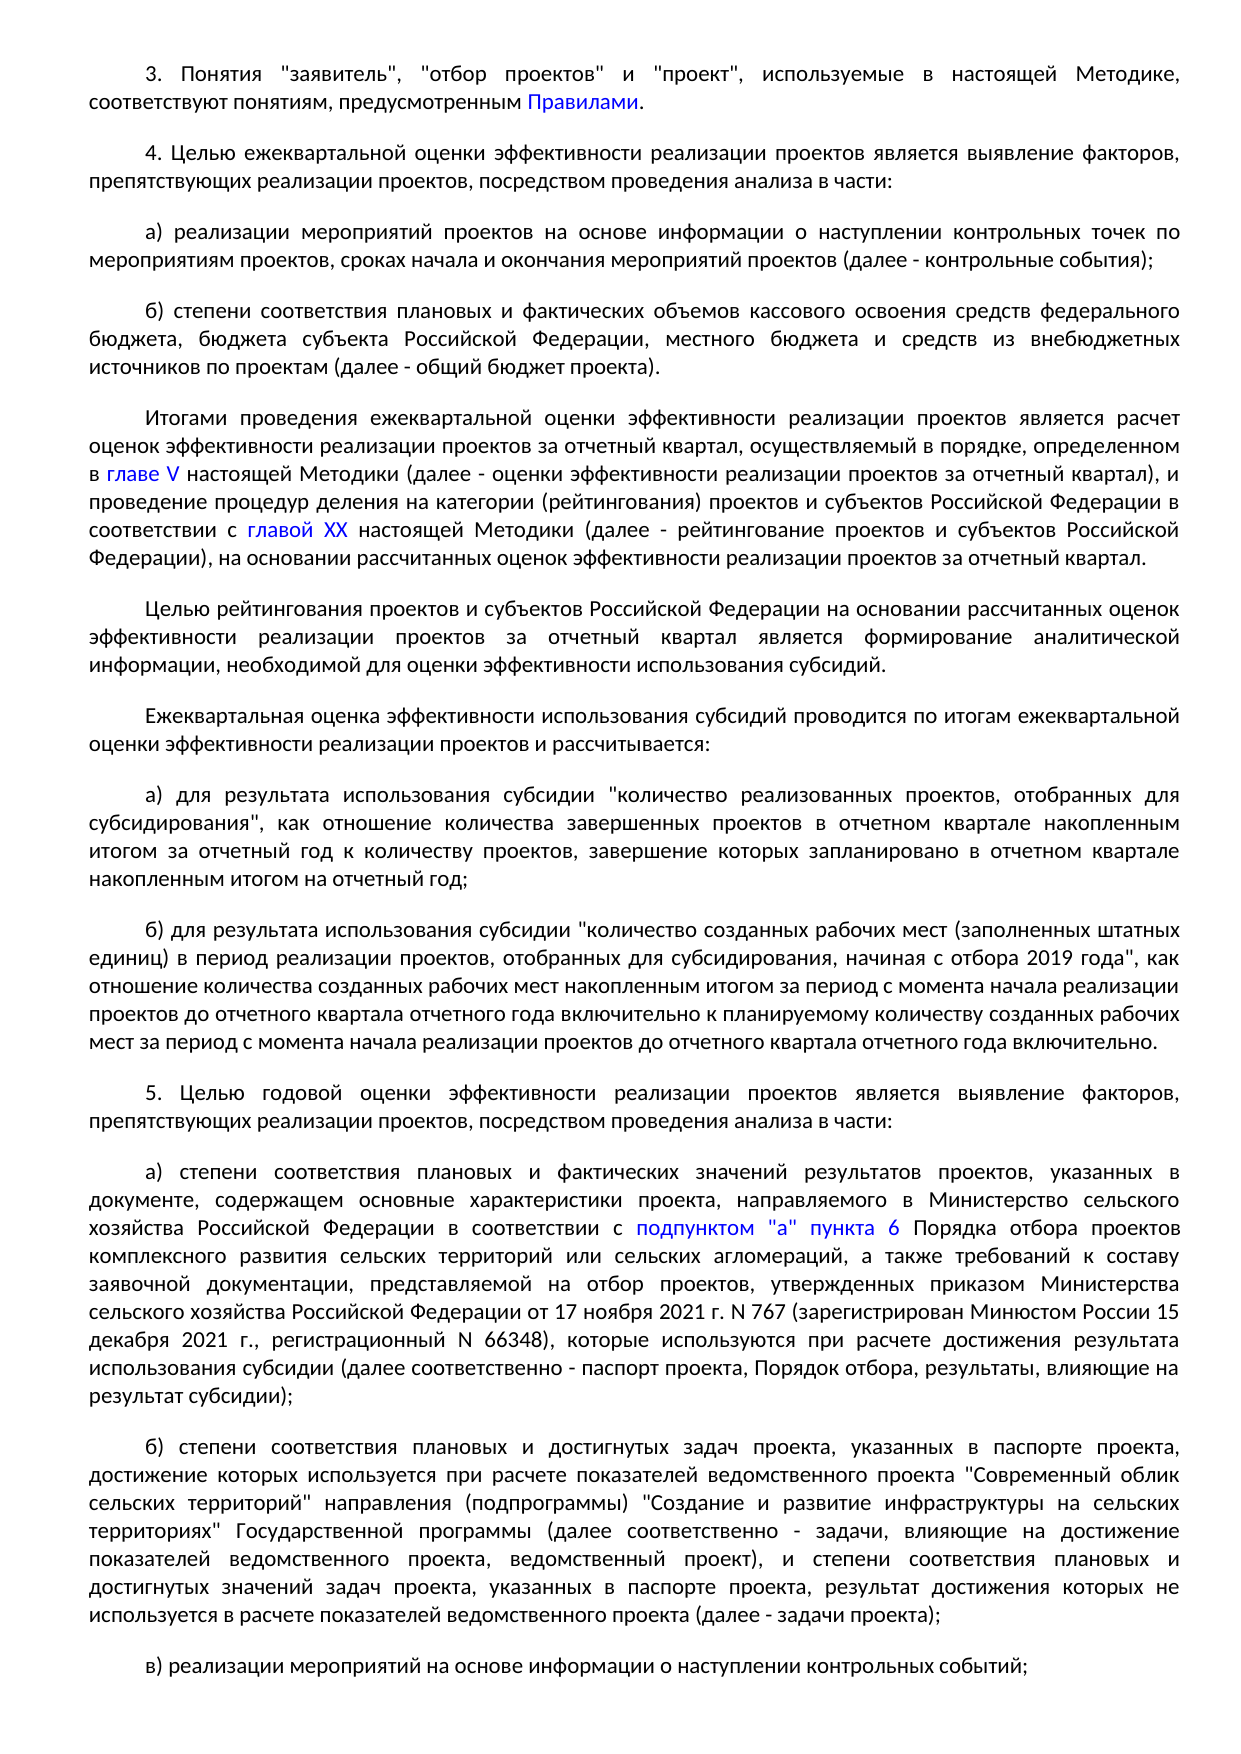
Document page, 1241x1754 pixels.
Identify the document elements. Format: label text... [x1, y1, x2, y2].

text б) степени соответствия плановых и достигнутых задач проекта, указанных в паспорте проекта, достижение которых используется при расчете показателей ведомственного проекта "Современный облик сельских территорий" направления (подпрограммы) "Создание и развитие инфраструктуры на сельских территориях" Государственной программы (далее соответственно - задачи, влияющие на достижение показателей ведомственного проекта, ведомственный проект), и степени соответствия плановых и достигнутых значений задач проекта, указанных в паспорте проекта, результат достижения которых не используется в расчете показателей ведомственного проекта (далее - задачи проекта); [89, 1432, 1181, 1628]
text б) степени соответствия плановых и фактических объемов кассового освоения средств федерального бюджета, бюджета субъекта Российской Федерации, местного бюджета и средств из внебюджетных источников по проектам (далее - общий бюджет проекта). [89, 296, 1181, 380]
text Итогами проведения ежеквартальной оценки эффективности реализации проектов является расчет оценок эффективности реализации проектов за отчетный квартал, осуществляемый в порядке, определенном в главе V настоящей Методики (далее - оценки эффективности реализации проектов за отчетный квартал), и проведение процедур деления на категории (рейтингования) проектов и субъектов Российской Федерации в соответствии с главой XX настоящей Методики (далее - рейтингование проектов и субъектов Российской Федерации), на основании рассчитанных оценок эффективности реализации проектов за отчетный квартал. [89, 403, 1181, 571]
text а) степени соответствия плановых и фактических значений результатов проектов, указанных в документе, содержащем основные характеристики проекта, направляемого в Министерство сельского хозяйства Российской Федерации в соответствии с подпунктом "а" пункта 6 Порядка отбора проектов комплексного развития сельских территорий или сельских агломераций, а также требований к составу заявочной документации, представляемой на отбор проектов, утвержденных приказом Министерства сельского хозяйства Российской Федерации от 17 ноября 2021 г. N 767 (зарегистрирован Минюстом России 15 декабря 2021 г., регистрационный N 66348), которые используются при расчете достижения результата использования субсидии (далее соответственно - паспорт проекта, Порядок отбора, результаты, влияющие на результат субсидии); [89, 1157, 1181, 1409]
text б) для результата использования субсидии "количество созданных рабочих мест (заполненных штатных единиц) в период реализации проектов, отобранных для субсидирования, начиная с отбора 2019 года", как отношение количества созданных рабочих мест накопленным итогом за период с момента начала реализации проектов до отчетного квартала отчетного года включительно к планируемому количеству созданных рабочих мест за период с момента начала реализации проектов до отчетного квартала отчетного года включительно. [89, 915, 1181, 1055]
text а) для результата использования субсидии "количество реализованных проектов, отобранных для субсидирования", как отношение количества завершенных проектов в отчетном квартале накопленным итогом за отчетный год к количеству проектов, завершение которых запланировано в отчетном квартале накопленным итогом на отчетный год; [89, 780, 1181, 892]
text 5. Целью годовой оценки эффективности реализации проектов является выявление факторов, препятствующих реализации проектов, посредством проведения анализа в части: [89, 1078, 1181, 1134]
text 4. Целью ежеквартальной оценки эффективности реализации проектов является выявление факторов, препятствующих реализации проектов, посредством проведения анализа в части: [89, 138, 1181, 194]
text 3. Понятия "заявитель", "отбор проектов" и "проект", используемые в настоящей Методике, соответствуют понятиям, предусмотренным Правилами. [89, 59, 1181, 115]
text а) реализации мероприятий проектов на основе информации о наступлении контрольных точек по мероприятиям проектов, сроках начала и окончания мероприятий проектов (далее - контрольные события); [89, 217, 1181, 273]
text в) реализации мероприятий на основе информации о наступлении контрольных событий; [89, 1651, 1181, 1679]
text Ежеквартальная оценка эффективности использования субсидий проводится по итогам ежеквартальной оценки эффективности реализации проектов и рассчитывается: [89, 701, 1181, 757]
text Целью рейтингования проектов и субъектов Российской Федерации на основании рассчитанных оценок эффективности реализации проектов за отчетный квартал является формирование аналитической информации, необходимой для оценки эффективности использования субсидий. [89, 594, 1181, 678]
